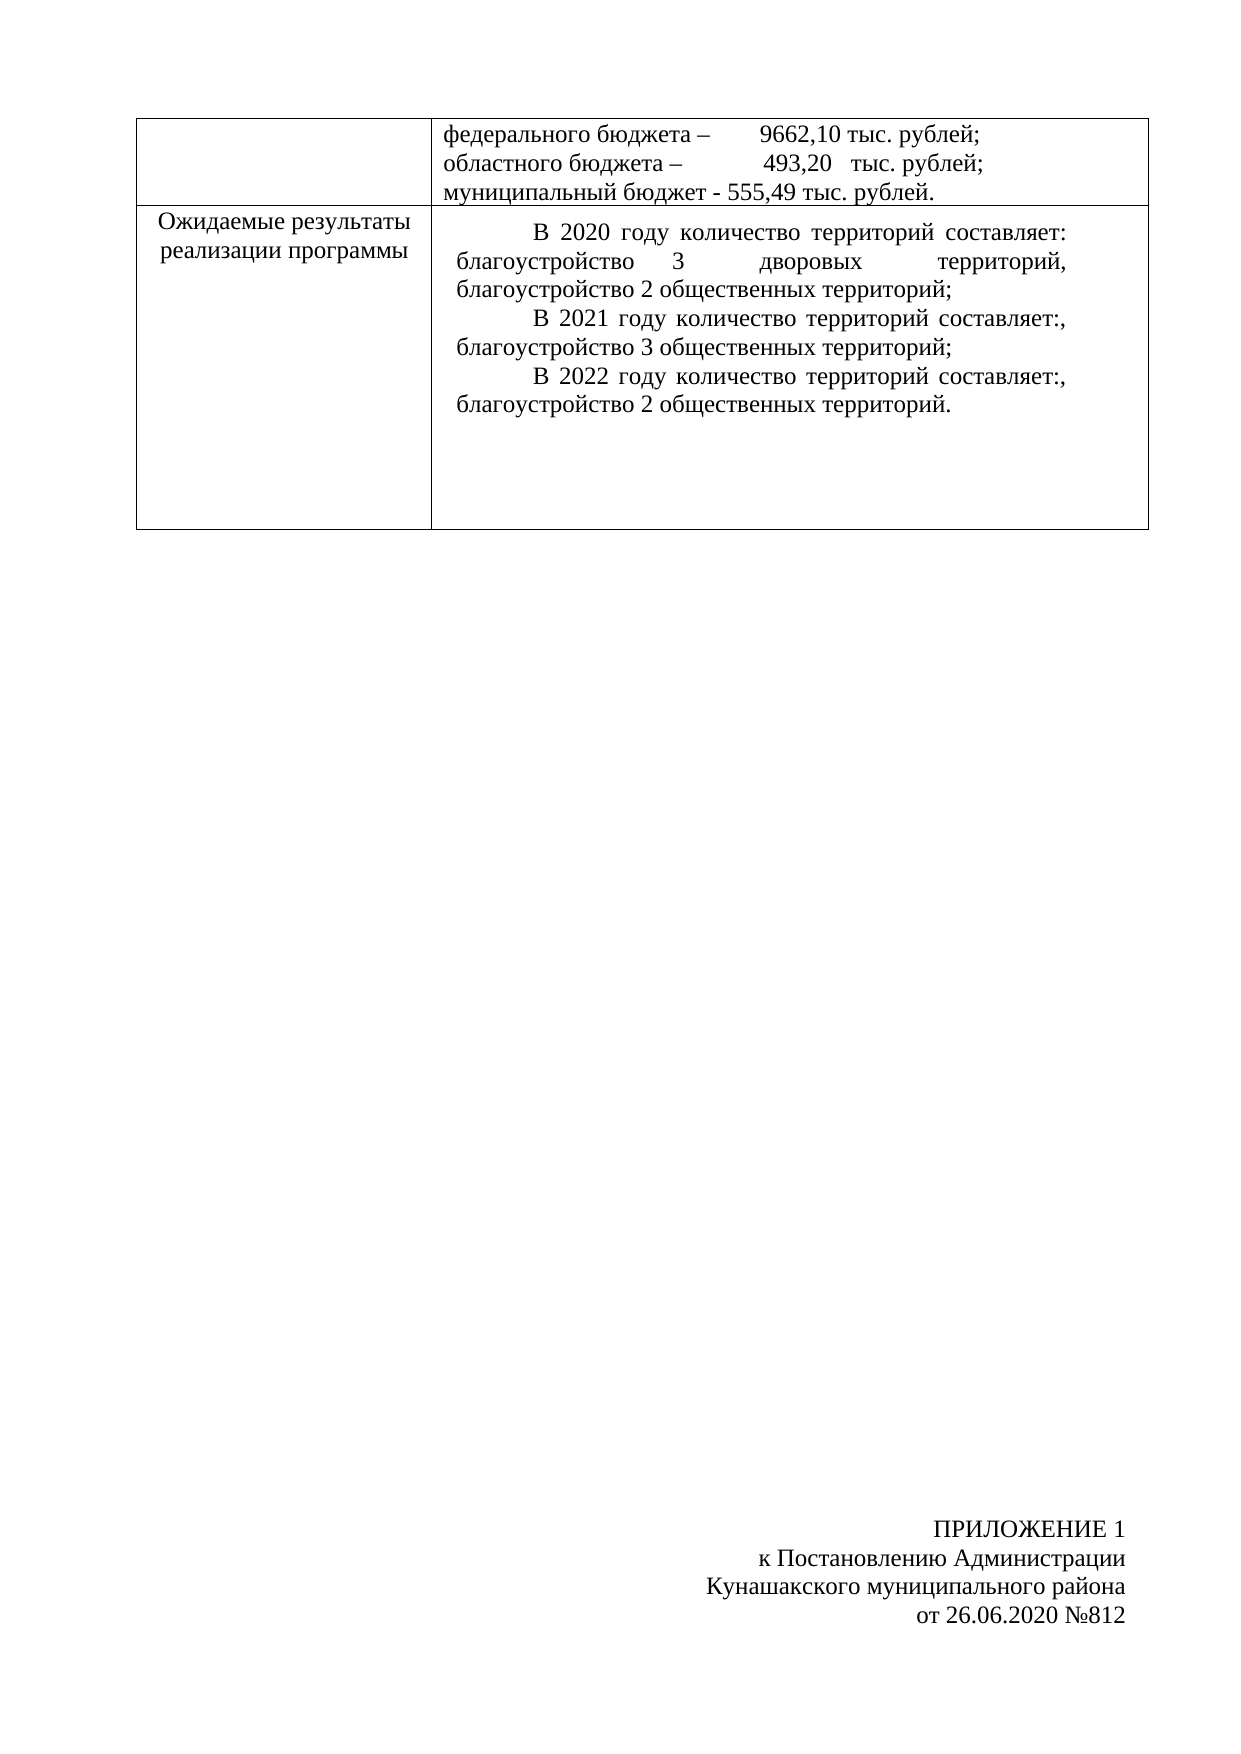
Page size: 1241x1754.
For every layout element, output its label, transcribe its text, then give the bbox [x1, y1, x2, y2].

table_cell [432, 119, 1148, 205]
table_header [441, 1514, 1137, 1636]
table_cell [432, 206, 1148, 529]
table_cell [137, 119, 431, 205]
table_cell Ожидаемые результаты реализации программы [137, 206, 431, 529]
